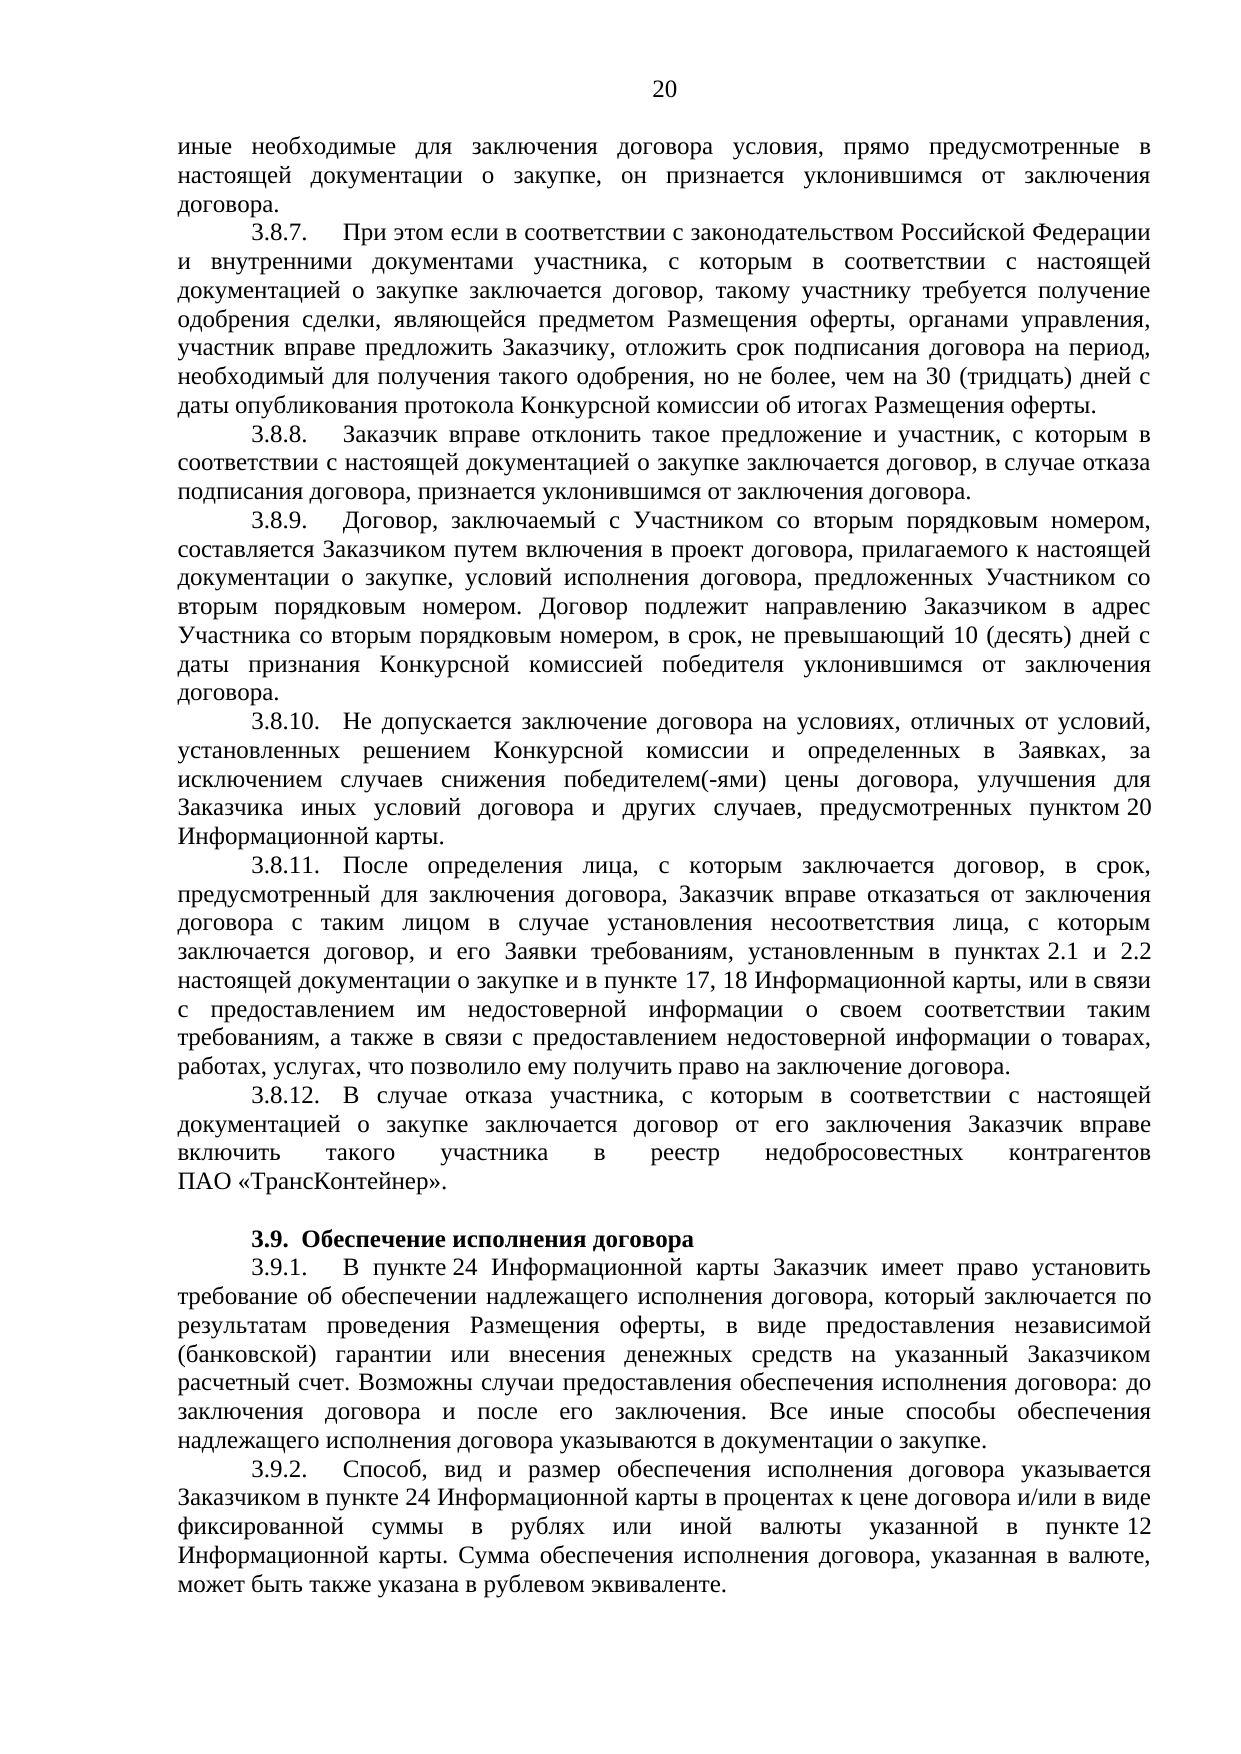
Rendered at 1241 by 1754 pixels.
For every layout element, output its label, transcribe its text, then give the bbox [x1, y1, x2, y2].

list Договор, заключаемый с Участником со вторым порядковым номером, составляется Заказчиком путем включения в проект договора, прилагаемого к настоящей документации о закупке, условий исполнения договора, предложенных Участником со вторым порядковым номером. Договор подлежит направлению Заказчиком в адрес Участника со вторым порядковым номером, в срок, не превышающий 10 (десять) дней с даты признания Конкурсной комиссией победителя уклонившимся от заключения договора. [177, 505, 1152, 706]
list При этом если в соответствии с законодательством Российской Федерации и внутренними документами участника, с которым в соответствии с настоящей документацией о закупке заключается договор, такому участнику требуется получение одобрения сделки, являющейся предметом Размещения оферты, органами управления, участник вправе предложить Заказчику, отложить срок подписания договора на период, необходимый для получения такого одобрения, но не более, чем на 30 (тридцать) дней с даты опубликования протокола Конкурсной комиссии об итогах Размещения оферты. [177, 217, 1152, 419]
list Обеспечение исполнения договора [177, 1224, 1152, 1252]
list В пункте 24 Информационной карты Заказчик имеет право установить требование об обеспечении надлежащего исполнения договора, который заключается по результатам проведения Размещения оферты, в виде предоставления независимой (банковской) гарантии или внесения денежных средств на указанный Заказчиком расчетный счет. Возможны случаи предоставления обеспечения исполнения договора: до заключения договора и после его заключения. Все иные способы обеспечения надлежащего исполнения договора указываются в документации о закупке. [177, 1252, 1152, 1454]
list После определения лица, с которым заключается договор, в срок, предусмотренный для заключения договора, Заказчик вправе отказаться от заключения договора с таким лицом в случае установления несоответствия лица, с которым заключается договор, и его Заявки требованиям, установленным в пунктах 2.1 и 2.2 настоящей документации о закупке и в пункте 17, 18 Информационной карты, или в связи с предоставлением им недостоверной информации о своем соответствии таким требованиям, а также в связи с предоставлением недостоверной информации о товарах, работах, услугах, что позволило ему получить право на заключение договора. [177, 850, 1152, 1080]
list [177, 131, 1152, 217]
list В случае отказа участника, с которым в соответствии с настоящей документацией о закупке заключается договор от его заключения Заказчик вправе включить такого участника в реестр недобросовестных контрагентов ПАО «ТрансКонтейнер». [177, 1080, 1152, 1195]
list Не допускается заключение договора на условиях, отличных от условий, установленных решением Конкурсной комиссии и определенных в Заявках, за исключением случаев снижения победителем(-ями) цены договора, улучшения для Заказчика иных условий договора и других случаев, предусмотренных пунктом 20 Информационной карты. [177, 706, 1152, 850]
list Способ, вид и размер обеспечения исполнения договора указывается Заказчиком в пункте 24 Информационной карты в процентах к цене договора и/или в виде фиксированной суммы в рублях или иной валюты указанной в пункте 12 Информационной карты. Сумма обеспечения исполнения договора, указанная в валюте, может быть также указана в рублевом эквиваленте. [177, 1454, 1152, 1597]
list Заказчик вправе отклонить такое предложение и участник, с которым в соответствии с настоящей документацией о закупке заключается договор, в случае отказа подписания договора, признается уклонившимся от заключения договора. [177, 419, 1152, 505]
